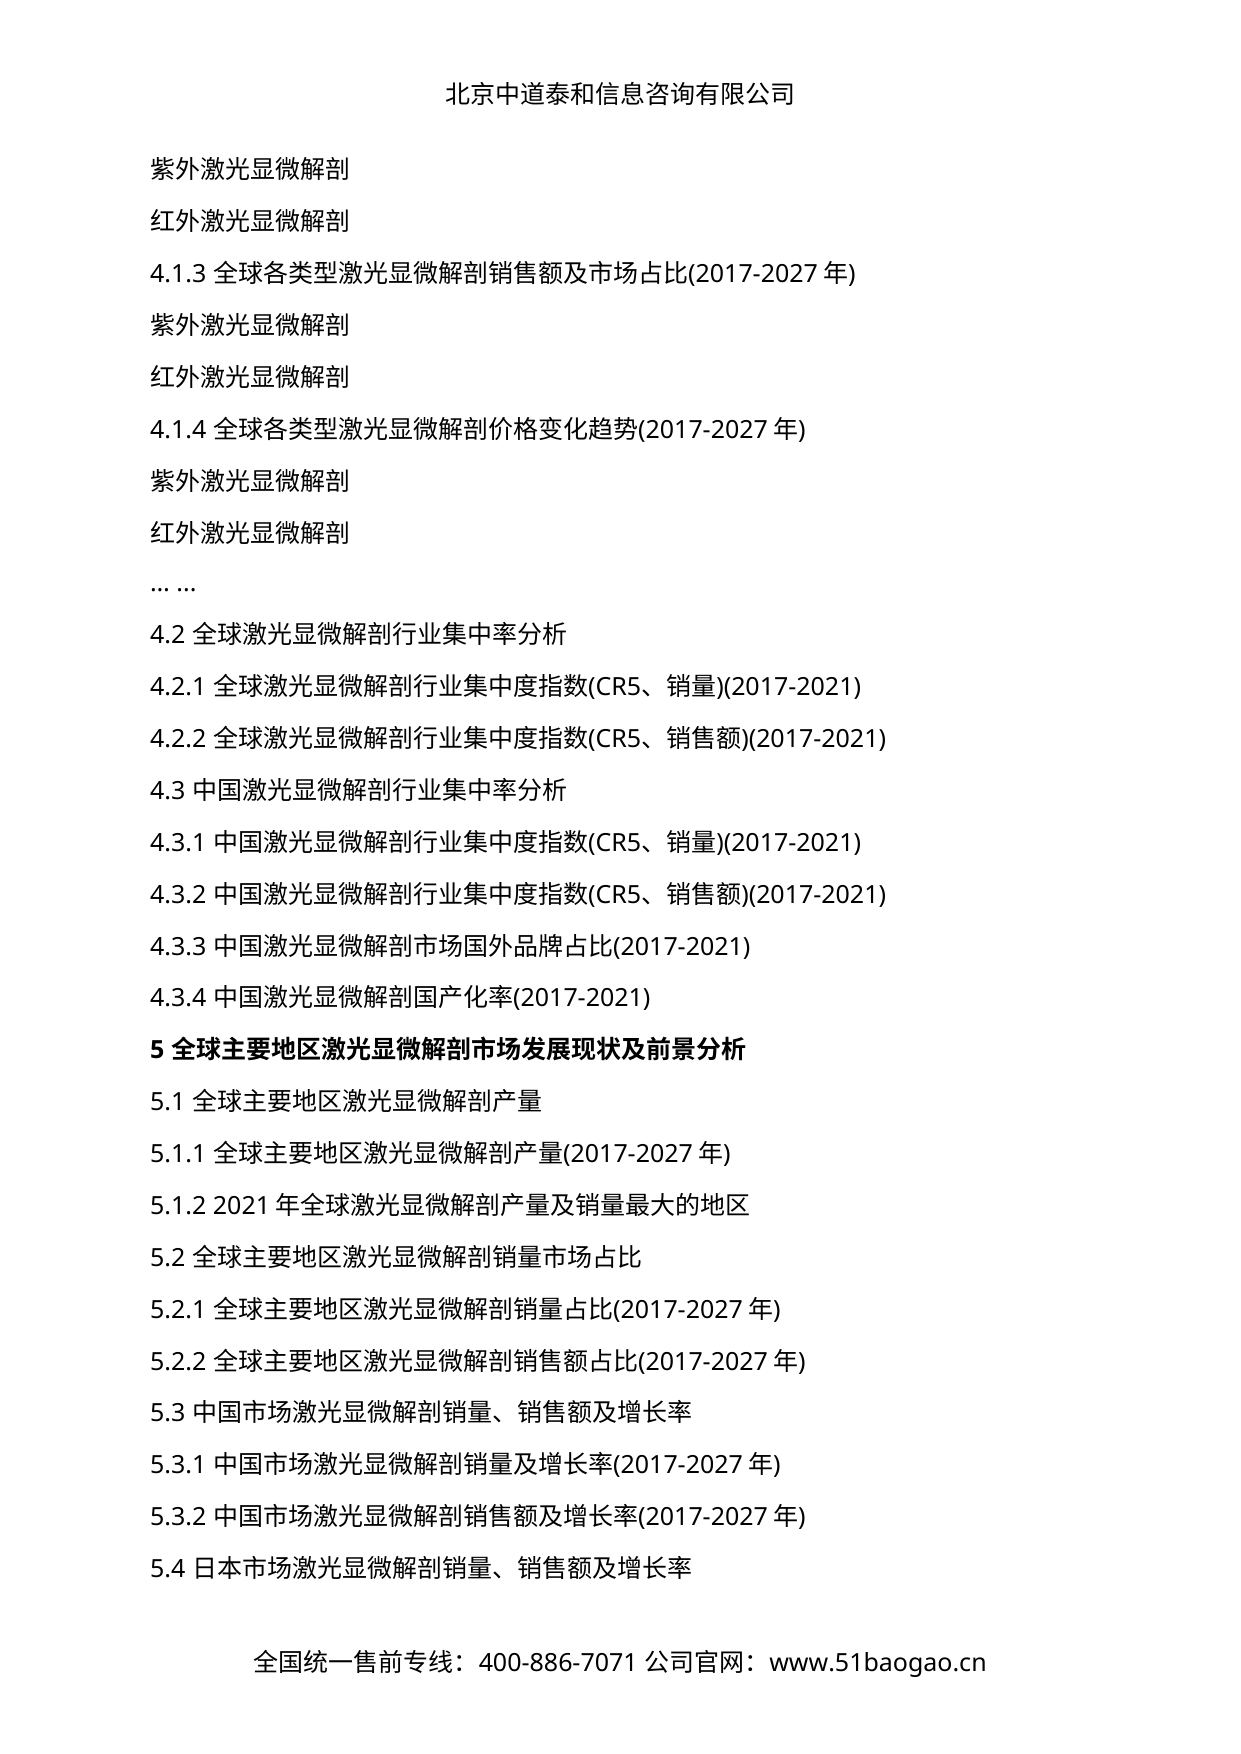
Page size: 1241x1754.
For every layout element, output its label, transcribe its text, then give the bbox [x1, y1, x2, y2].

text … ... [150, 565, 1090, 599]
text 4.1.3 全球各类型激光显微解剖销售额及市场占比(2017-2027年) [150, 254, 1090, 290]
text 5.2.2 全球主要地区激光显微解剖销售额占比(2017-2027年) [150, 1341, 1090, 1377]
text 4.2.2 全球激光显微解剖行业集中度指数(CR5、销售额)(2017-2021) [150, 718, 1090, 755]
text 红外激光显微解剖 [150, 202, 1090, 238]
text 4.3.1 中国激光显微解剖行业集中度指数(CR5、销量)(2017-2021) [150, 822, 1090, 858]
text 紫外激光显微解剖 [150, 306, 1090, 342]
text 4.2.1 全球激光显微解剖行业集中度指数(CR5、销量)(2017-2021) [150, 667, 1090, 703]
text 5.3 中国市场激光显微解剖销量、销售额及增长率 [150, 1393, 1090, 1429]
text 4.3.2 中国激光显微解剖行业集中度指数(CR5、销售额)(2017-2021) [150, 874, 1090, 910]
text 5.1 全球主要地区激光显微解剖产量 [150, 1082, 1090, 1118]
text 4.3 中国激光显微解剖行业集中率分析 [150, 770, 1090, 807]
text 紫外激光显微解剖 [150, 461, 1090, 497]
text 红外激光显微解剖 [150, 357, 1090, 394]
text 4.3.4 中国激光显微解剖国产化率(2017-2021) [150, 978, 1090, 1014]
text 4.1.4 全球各类型激光显微解剖价格变化趋势(2017-2027年) [150, 409, 1090, 446]
text 5.1.2 2021年全球激光显微解剖产量及销量最大的地区 [150, 1185, 1090, 1222]
text 5.1.1 全球主要地区激光显微解剖产量(2017-2027年) [150, 1133, 1090, 1170]
text 5.2.1 全球主要地区激光显微解剖销量占比(2017-2027年) [150, 1289, 1090, 1325]
text 5 全球主要地区激光显微解剖市场发展现状及前景分析 [150, 1030, 1090, 1066]
text 5.3.2 中国市场激光显微解剖销售额及增长率(2017-2027年) [150, 1497, 1090, 1533]
text 4.2 全球激光显微解剖行业集中率分析 [150, 615, 1090, 651]
text 5.4 日本市场激光显微解剖销量、销售额及增长率 [150, 1548, 1090, 1585]
text 5.2 全球主要地区激光显微解剖销量市场占比 [150, 1237, 1090, 1273]
text 4.3.3 中国激光显微解剖市场国外品牌占比(2017-2021) [150, 926, 1090, 962]
text 红外激光显微解剖 [150, 513, 1090, 549]
text 5.3.1 中国市场激光显微解剖销量及增长率(2017-2027年) [150, 1445, 1090, 1481]
text 紫外激光显微解剖 [150, 150, 1090, 186]
